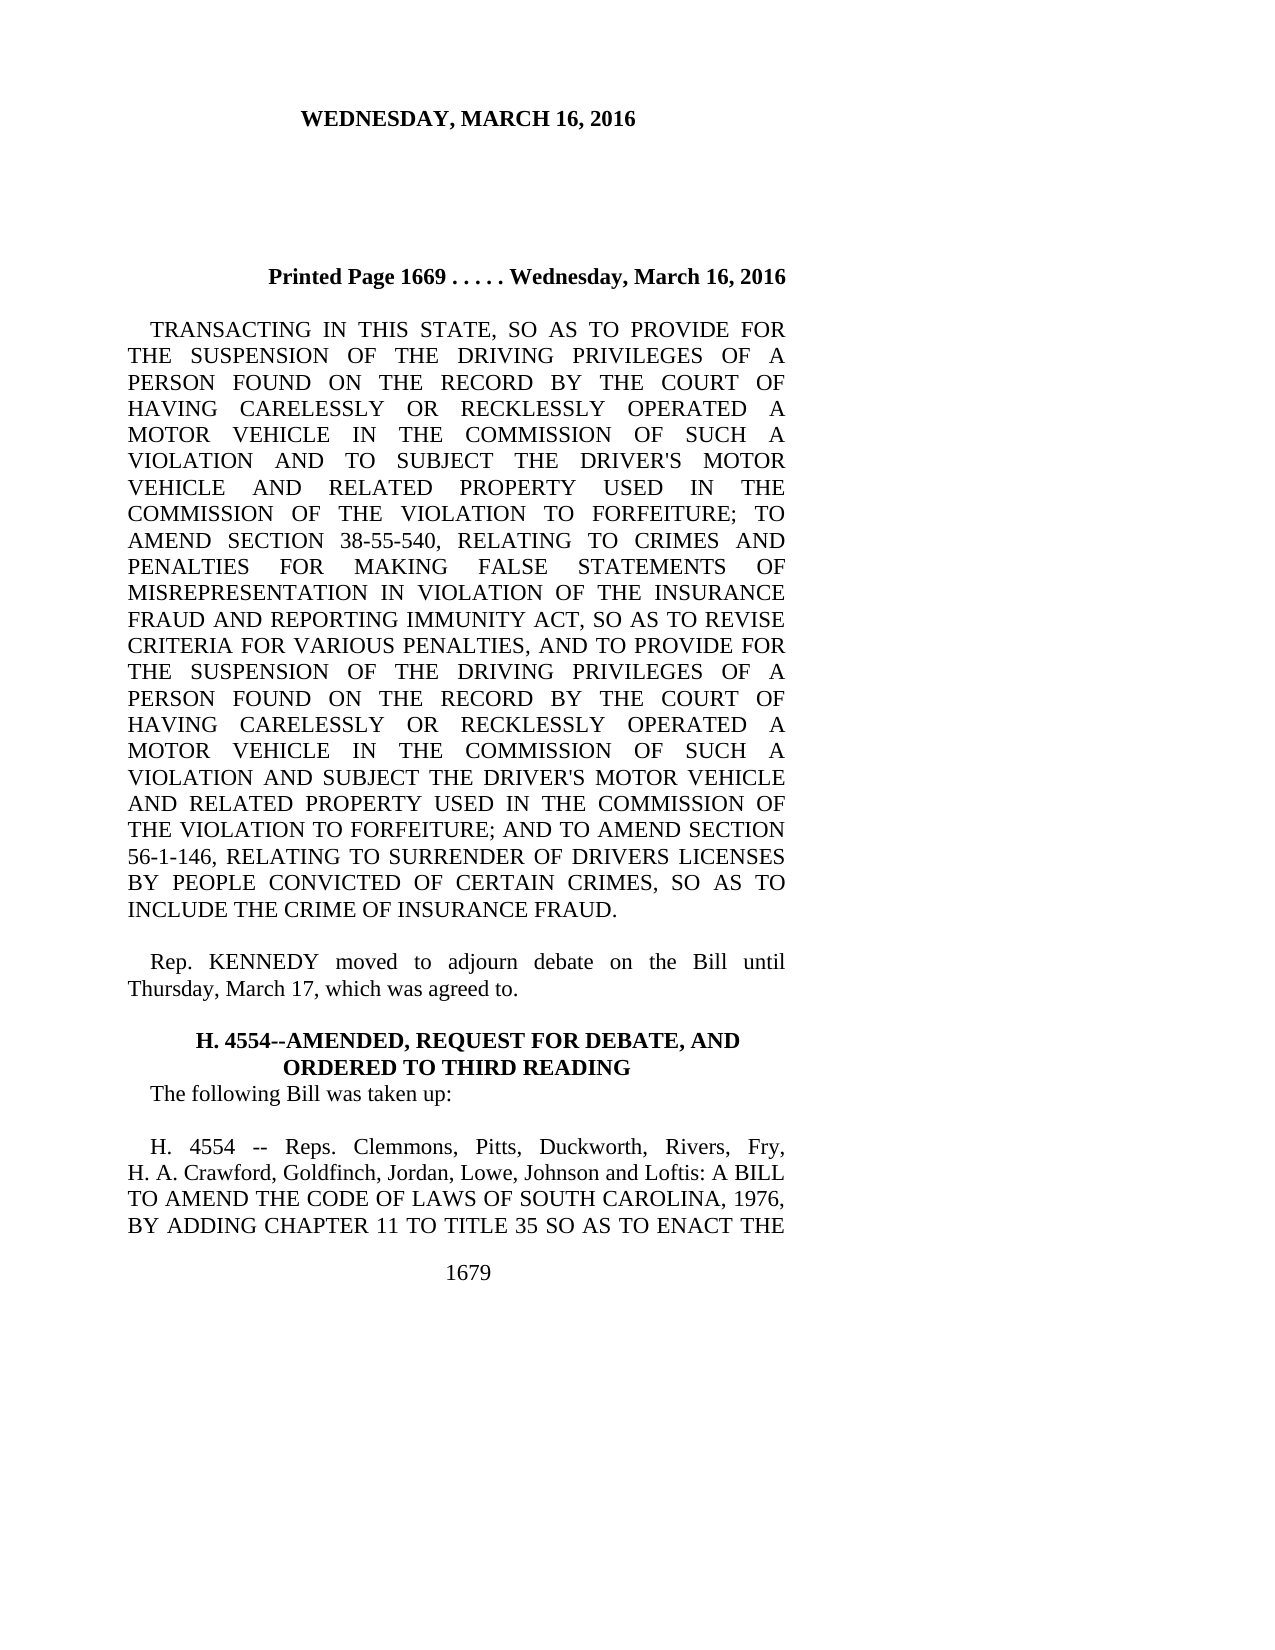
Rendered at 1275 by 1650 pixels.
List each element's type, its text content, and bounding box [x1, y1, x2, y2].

text TRANSACTING IN THIS STATE, SO AS TO PROVIDE FOR THE SUSPENSION OF THE DRIVING PRIVILEGES OF A PERSON FOUND ON THE RECORD BY THE COURT OF HAVING CARELESSLY OR RECKLESSLY OPERATED A MOTOR VEHICLE IN THE COMMISSION OF SUCH A VIOLATION AND TO SUBJECT THE DRIVER'S MOTOR VEHICLE AND RELATED PROPERTY USED IN THE COMMISSION OF THE VIOLATION TO FORFEITURE; TO AMEND SECTION 38-55-540, RELATING TO CRIMES AND PENALTIES FOR MAKING FALSE STATEMENTS OF MISREPRESENTATION IN VIOLATION OF THE INSURANCE FRAUD AND REPORTING IMMUNITY ACT, SO AS TO REVISE CRITERIA FOR VARIOUS PENALTIES, AND TO PROVIDE FOR THE SUSPENSION OF THE DRIVING PRIVILEGES OF A PERSON FOUND ON THE RECORD BY THE COURT OF HAVING CARELESSLY OR RECKLESSLY OPERATED A MOTOR VEHICLE IN THE COMMISSION OF SUCH A VIOLATION AND SUBJECT THE DRIVER'S MOTOR VEHICLE AND RELATED PROPERTY USED IN THE COMMISSION OF THE VIOLATION TO FORFEITURE; AND TO AMEND SECTION 56-1-146, RELATING TO SURRENDER OF DRIVERS LICENSES BY PEOPLE CONVICTED OF CERTAIN CRIMES, SO AS TO INCLUDE THE CRIME OF INSURANCE FRAUD. [127, 316, 786, 922]
text H. 4554--AMENDED, REQUEST FOR DEBATE, AND ORDERED TO THIRD READING [127, 1027, 786, 1080]
text The following Bill was taken up: [127, 1080, 786, 1106]
text Printed Page 1669 . . . . . Wednesday, March 16, 2016 [127, 263, 786, 289]
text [127, 1133, 786, 1238]
text Rep. KENNEDY moved to adjourn debate on the Bill until Thursday, March 17, which was agreed to. [127, 948, 786, 1001]
